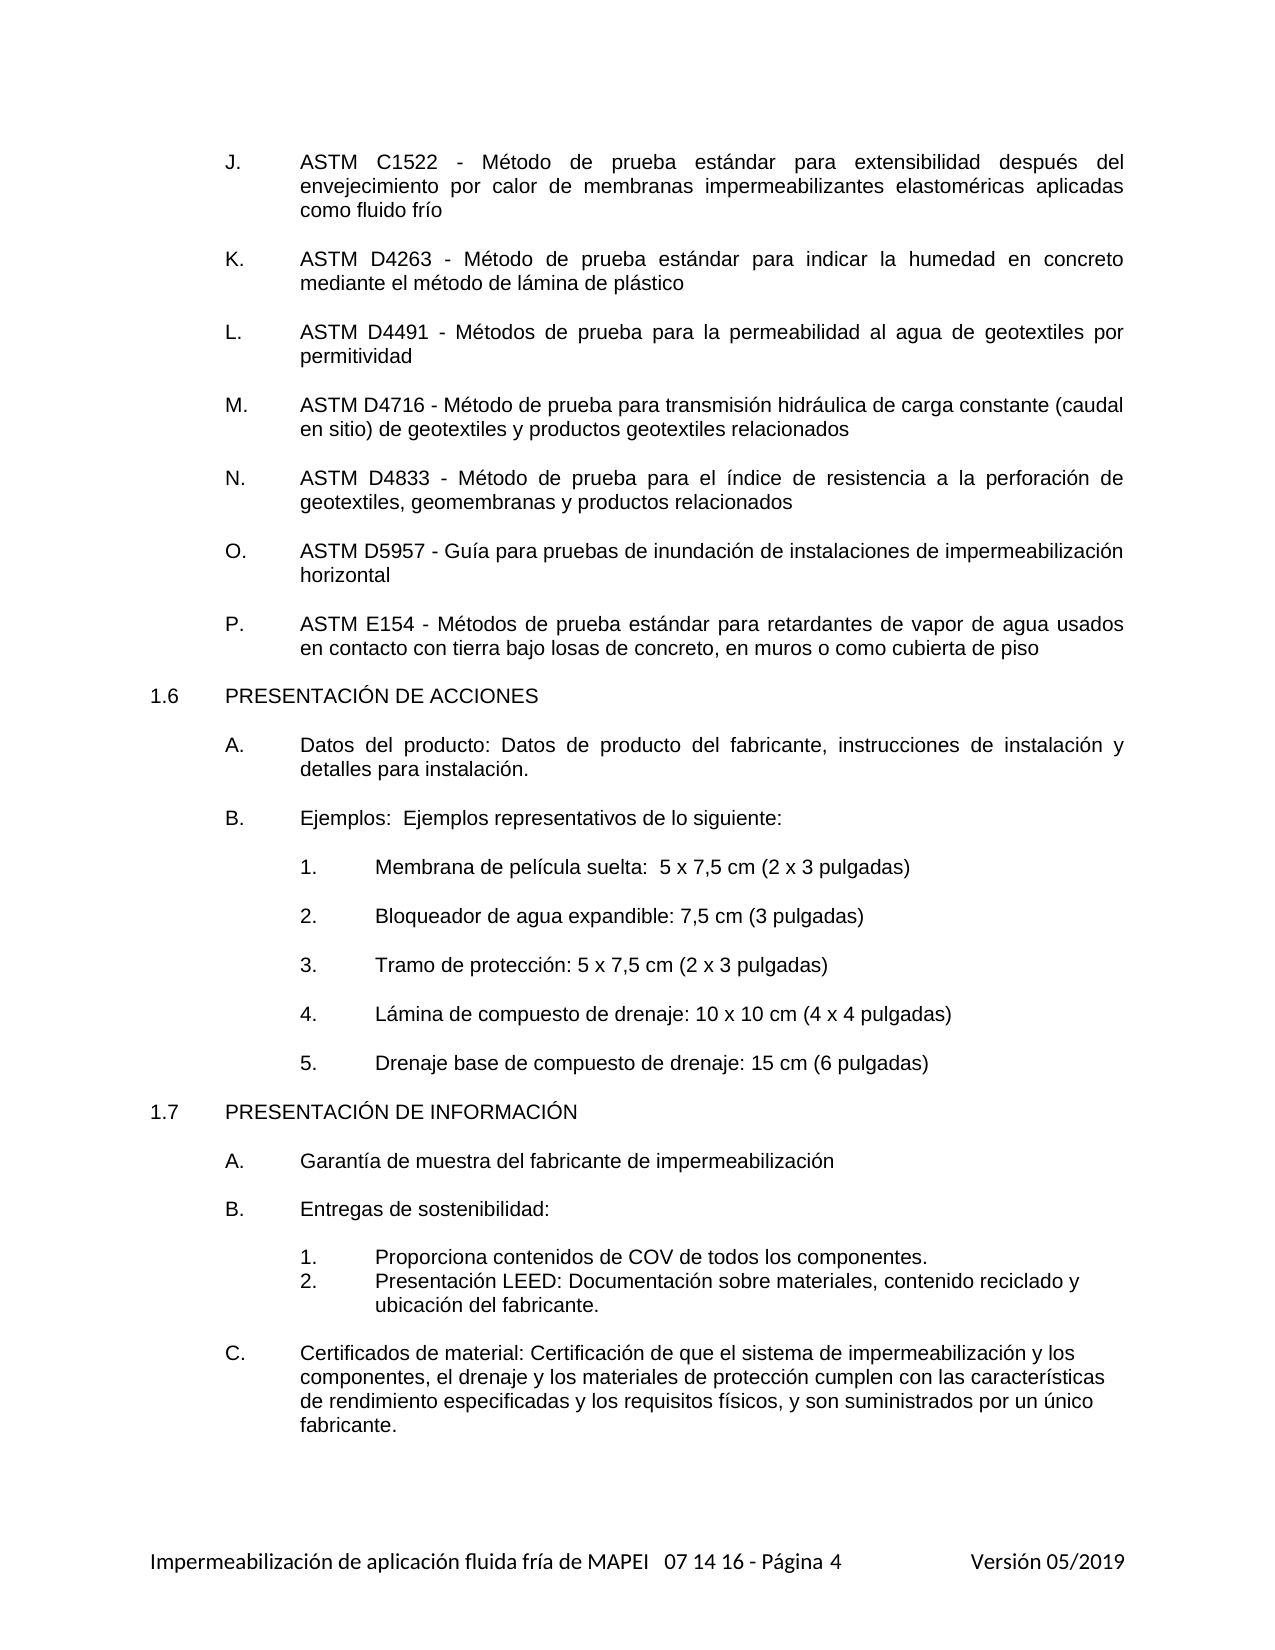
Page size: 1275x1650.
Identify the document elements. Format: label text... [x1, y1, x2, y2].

list Membrana de película suelta: 5 x 7,5 cm (2 x 3 pulgadas) [300, 855, 1125, 879]
list ASTM D4263 - Método de prueba estándar para indicar la humedad en concreto mediante el método de lámina de plástico [225, 247, 1125, 295]
list ASTM D5957 - Guía para pruebas de inundación de instalaciones de impermeabilización horizontal [225, 538, 1125, 586]
list Drenaje base de compuesto de drenaje: 15 cm (6 pulgadas) [300, 1051, 1125, 1075]
list Datos del producto: Datos de producto del fabricante, instrucciones de instalación y detalles para instalación. [225, 733, 1125, 781]
list ASTM D4716 - Método de prueba para transmisión hidráulica de carga constante (caudal en sitio) de geotextiles y productos geotextiles relacionados [225, 393, 1125, 441]
list ASTM E154 - Métodos de prueba estándar para retardantes de vapor de agua usados en contacto con tierra bajo losas de concreto, en muros o como cubierta de piso [225, 611, 1125, 659]
list ASTM D4491 - Métodos de prueba para la permeabilidad al agua de geotextiles por permitividad [225, 320, 1125, 368]
list Ejemplos: Ejemplos representativos de lo siguiente: [225, 806, 1125, 830]
list Proporciona contenidos de COV de todos los componentes. [300, 1245, 1125, 1269]
list Presentación LEED: Documentación sobre materiales, contenido reciclado y ubicación del fabricante. [300, 1269, 1125, 1317]
list Garantía de muestra del fabricante de impermeabilización [225, 1149, 1125, 1173]
list Entregas de sostenibilidad: [225, 1197, 1125, 1221]
list Bloqueador de agua expandible: 7,5 cm (3 pulgadas) [300, 904, 1125, 928]
list PRESENTACIÓN DE ACCIONES [150, 684, 1125, 708]
list Certificados de material: Certificación de que el sistema de impermeabilización y los componentes, el drenaje y los materiales de protección cumplen con las características de rendimiento especificadas y los requisitos físicos, y son suministrados por un único fabricante. [225, 1341, 1125, 1436]
list Lámina de compuesto de drenaje: 10 x 10 cm (4 x 4 pulgadas) [300, 1002, 1125, 1026]
list ASTM D4833 - Método de prueba para el índice de resistencia a la perforación de geotextiles, geomembranas y productos relacionados [225, 466, 1125, 513]
list PRESENTACIÓN DE INFORMACIÓN [150, 1100, 1125, 1124]
list ASTM C1522 - Método de prueba estándar para extensibilidad después del envejecimiento por calor de membranas impermeabilizantes elastoméricas aplicadas como fluido frío [225, 150, 1125, 222]
list Tramo de protección: 5 x 7,5 cm (2 x 3 pulgadas) [300, 953, 1125, 977]
